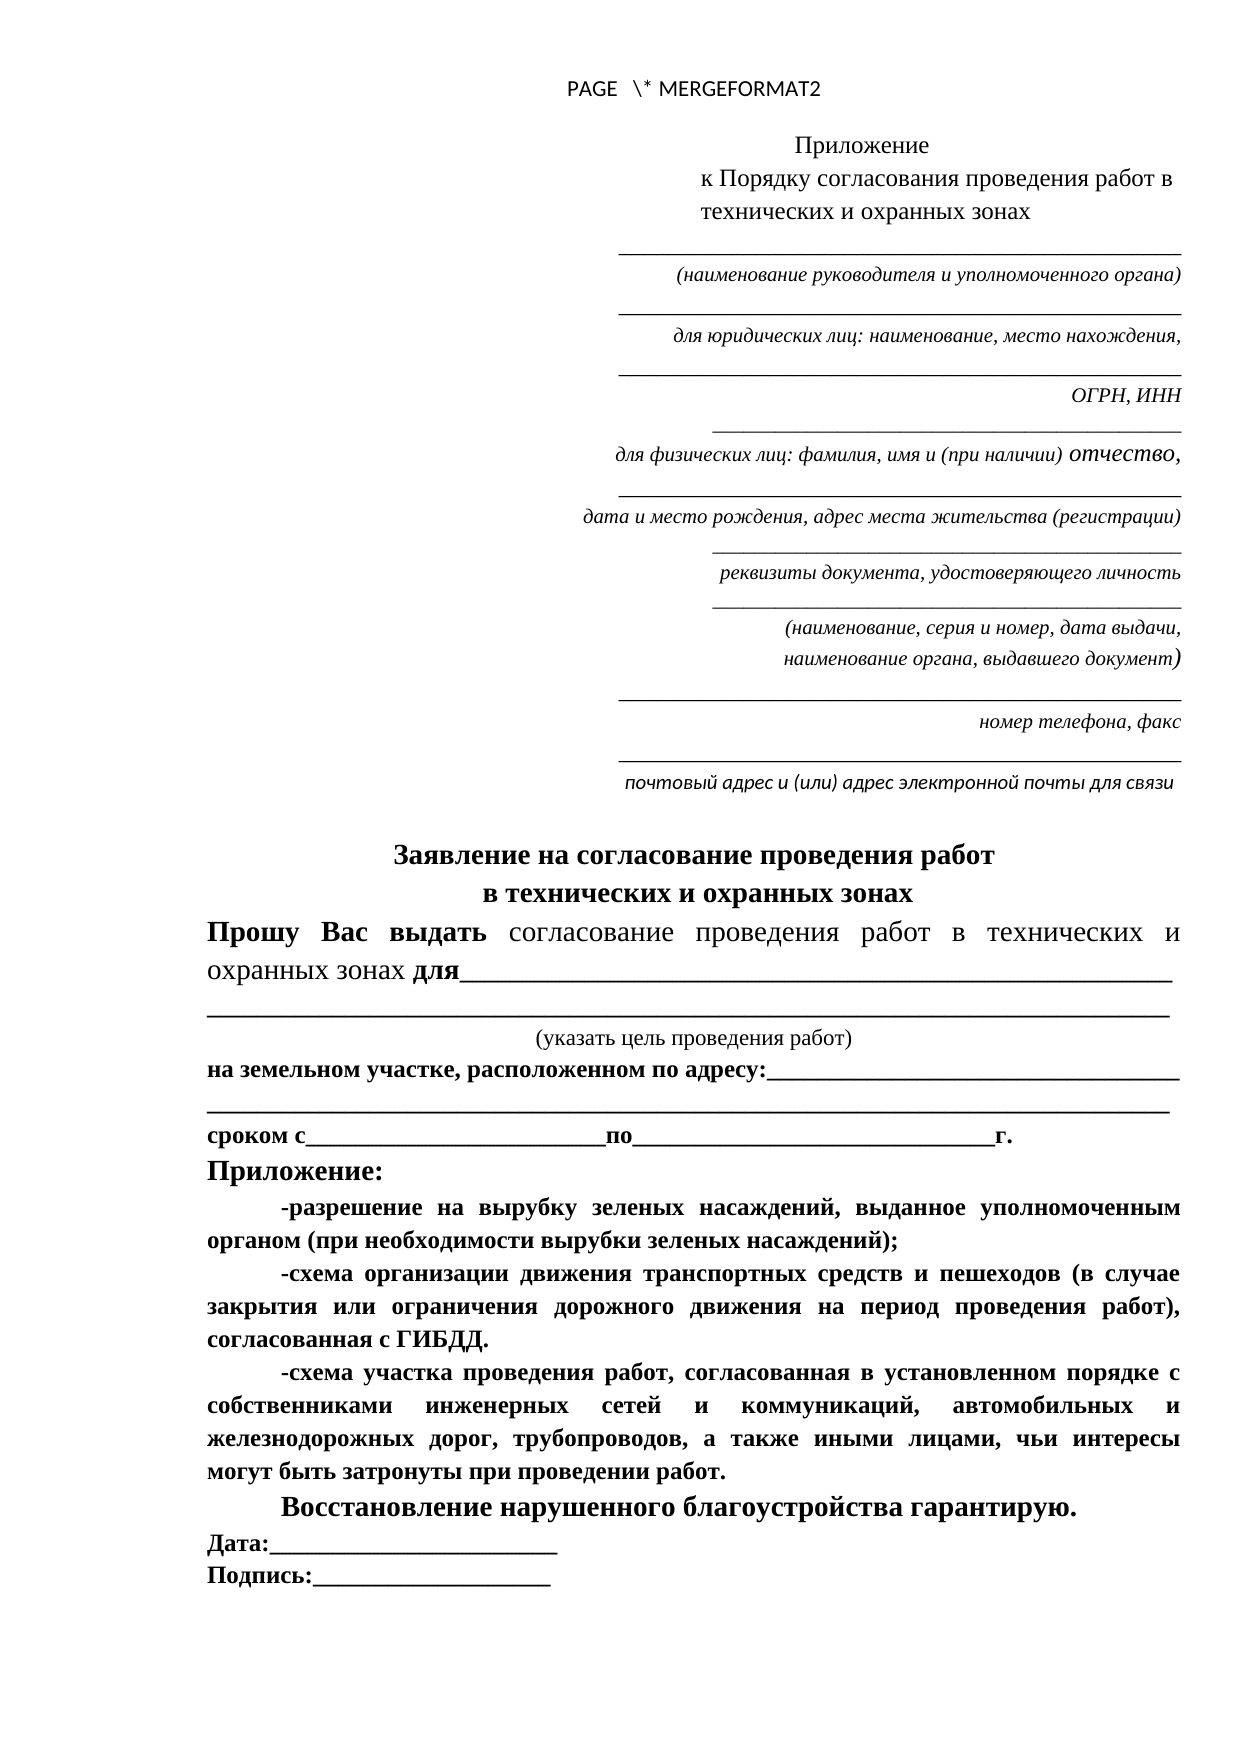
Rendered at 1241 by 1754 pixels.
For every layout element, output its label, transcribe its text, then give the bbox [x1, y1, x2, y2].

text (наименование, серия и номер, дата выдачи, [207, 615, 1181, 639]
text реквизиты документа, удостоверяющего личность [207, 560, 1181, 584]
text _____________________________________________________________________________ [207, 991, 1181, 1020]
text Прошу Вас выдать согласование проведения работ в технических и охранных зонах для_________________________________________________________ [207, 914, 1181, 986]
text -разрешение на вырубку зеленых насаждений, выданное уполномоченным органом (при необходимости вырубки зеленых насаждений); [207, 1192, 1181, 1254]
text наименование органа, выдавшего документ) [207, 642, 1181, 671]
text в технических и охранных зонах [207, 875, 1181, 909]
text почтовый адрес и (или) адрес электронной почты для связи [207, 769, 1181, 794]
text -схема участка проведения работ, согласованная в установленном порядке с собственниками инженерных сетей и коммуникаций, автомобильных и железнодорожных дорог, трубопроводов, а также иными лицами, чьи интересы могут быть затронуты при проведении работ. [207, 1357, 1181, 1485]
text для юридических лиц: наименование, место нахождения, [207, 323, 1181, 347]
text Подпись:___________________ [207, 1561, 1181, 1589]
text номер телефона, факс [207, 708, 1181, 733]
text _____________________________________________ [207, 411, 1181, 435]
text Дата:_______________________ [207, 1528, 1181, 1556]
text технических и охранных зонах [207, 196, 1181, 225]
text _____________________________________________ [207, 229, 1181, 258]
text _____________________________________________________________________________ [207, 1087, 1181, 1116]
text _____________________________________________ [207, 676, 1181, 704]
text Заявление на согласование проведения работ [207, 837, 1181, 870]
text (наименование руководителя и уполномоченного органа) [207, 262, 1181, 286]
text _____________________________________________ [207, 587, 1181, 611]
text _____________________________________________ [207, 532, 1181, 556]
text Восстановление нарушенного благоустройства гарантирую. [207, 1489, 1181, 1523]
text для физических лиц: фамилия, имя и (при наличии) отчество, [207, 438, 1181, 467]
text _____________________________________________ [207, 736, 1181, 765]
text сроком с________________________по_____________________________г. [207, 1120, 1181, 1149]
text _____________________________________________ [207, 350, 1181, 379]
text _____________________________________________ [207, 289, 1181, 318]
text -схема организации движения транспортных средств и пешеходов (в случае закрытия или ограничения дорожного движения на период проведения работ), согласованная с ГИБДД. [207, 1258, 1181, 1353]
text к Порядку согласования проведения работ в [207, 163, 1181, 192]
text (указать цель проведения работ) [207, 1024, 1181, 1050]
text дата и место рождения, адрес места жительства (регистрации) [207, 504, 1181, 528]
text Приложение [207, 130, 1181, 159]
text Приложение: [207, 1153, 1181, 1187]
text на земельном участке, расположенном по адресу:_________________________________ [207, 1054, 1181, 1083]
text _____________________________________________ [207, 471, 1181, 500]
text ОГРН, ИНН [207, 383, 1181, 407]
